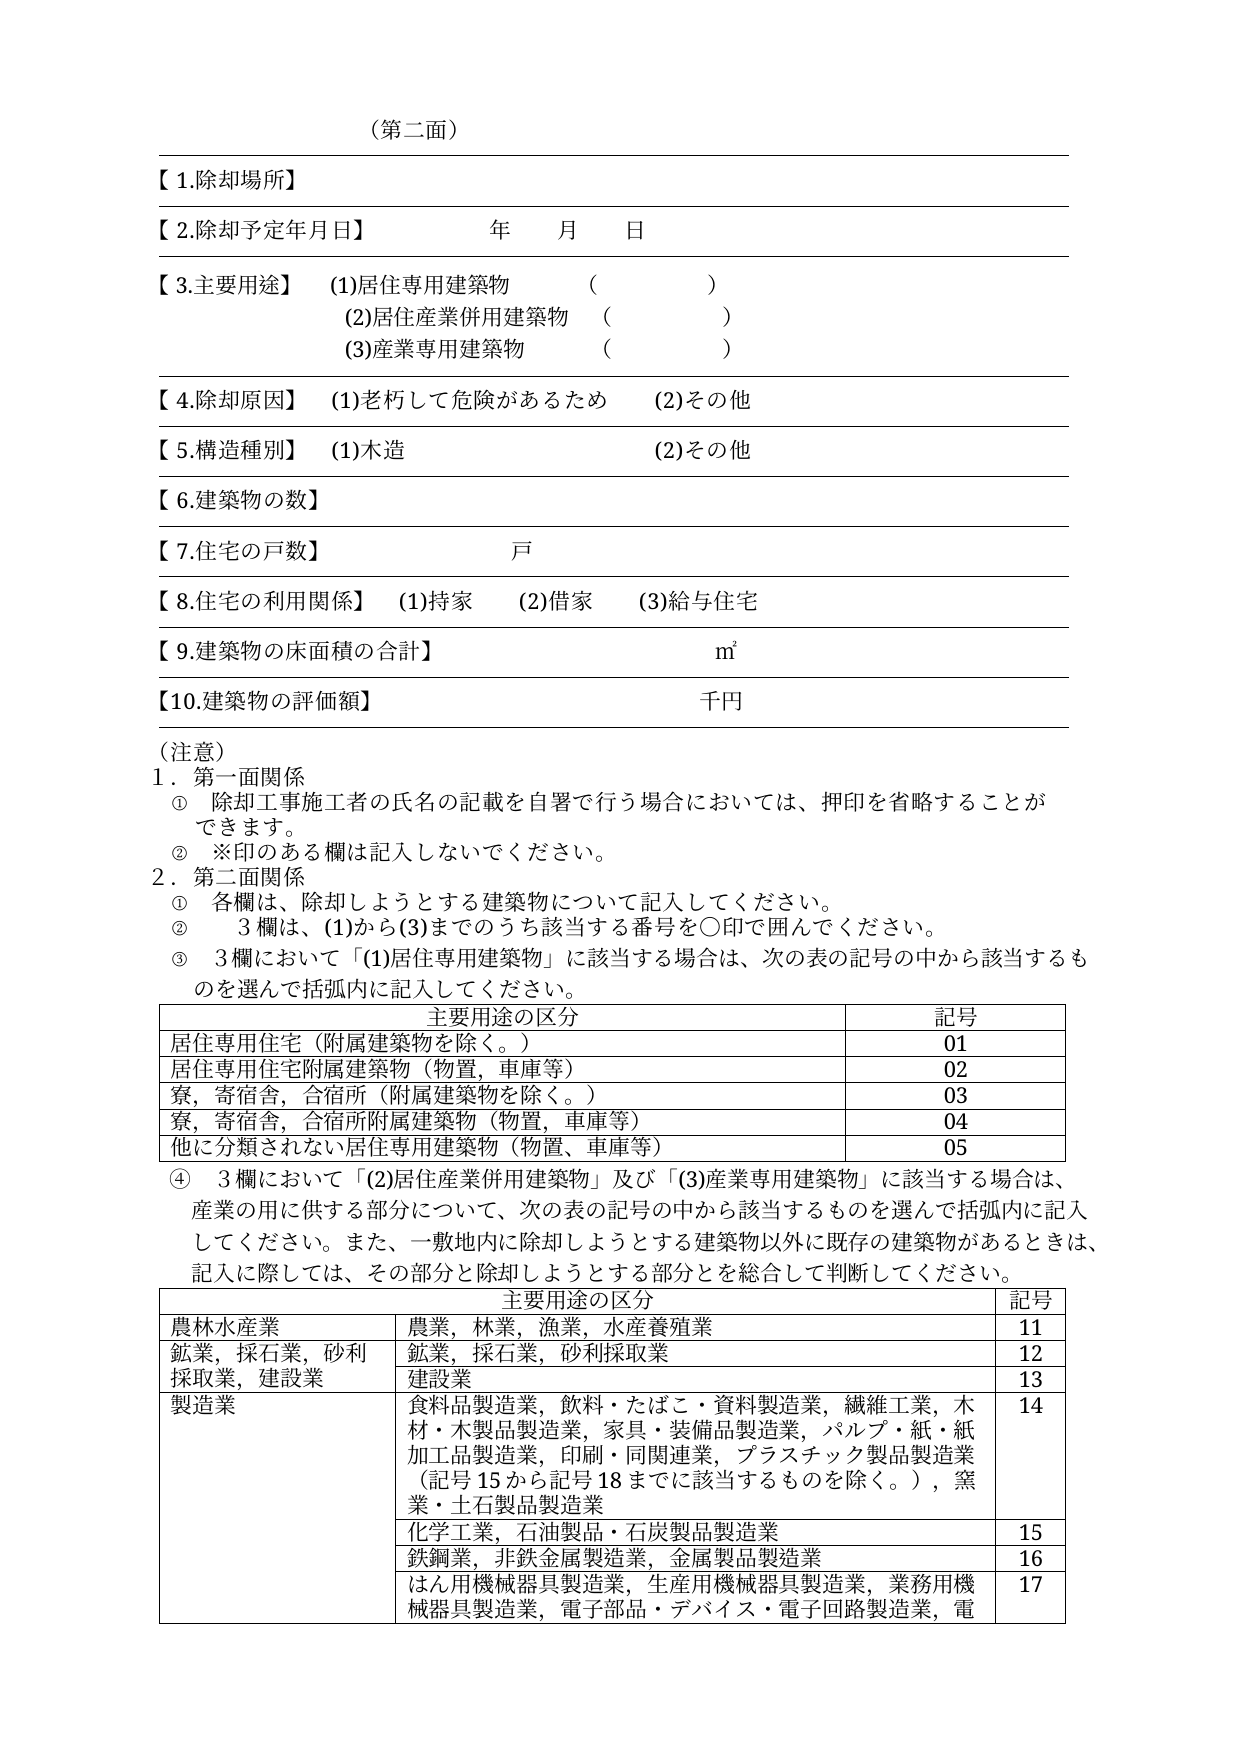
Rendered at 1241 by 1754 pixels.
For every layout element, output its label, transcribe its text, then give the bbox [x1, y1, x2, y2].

table_cell 05 [846, 1136, 1065, 1161]
table_cell 居住専用住宅（附属建築物を除く。） [160, 1031, 845, 1056]
text してください。また、一敷地内に除却しようとする建築物以外に既存の建築物があるときは、 [148, 1225, 1093, 1256]
text 【 1.除却場所】 [148, 168, 1093, 193]
text （第二面） [148, 118, 1093, 143]
table_cell 寮，寄宿舎，合宿所附属建築物（物置，車庫等） [160, 1110, 845, 1134]
text 【 7.住宅の戸数】 戸 [148, 539, 1093, 564]
table_cell 16 [996, 1546, 1065, 1571]
text 【10.建築物の評価額】 千円 [148, 690, 1093, 715]
table_cell 他に分類されない居住専用建築物（物置、車庫等） [160, 1136, 845, 1161]
table_cell 鉄鋼業，非鉄金属製造業，金属製品製造業 [396, 1546, 995, 1571]
text 【 8.住宅の利用関係】 (1)持家 (2)借家 (3)給与住宅 [148, 589, 1093, 614]
text １．第一面関係 [148, 765, 1093, 790]
text ① 除却工事施工者の氏名の記載を自署で行う場合においては、押印を省略することが [171, 790, 1093, 815]
table_header 主要用途の区分 [160, 1005, 845, 1030]
table_cell 03 [846, 1083, 1065, 1108]
table_header 記号 [996, 1289, 1065, 1314]
table_header 記号 [846, 1005, 1065, 1030]
text 【 9.建築物の床面積の合計】 ㎡ [148, 639, 1093, 665]
text 【 3.主要用途】 (1)居住専用建築物 （ ） [148, 269, 1093, 300]
table_cell 15 [996, 1520, 1065, 1545]
table_cell 04 [846, 1110, 1065, 1134]
text ③ ３欄において「(1)居住専用建築物」に該当する場合は、次の表の記号の中から該当するも [171, 941, 1093, 972]
table_cell 化学工業，石油製品・石炭製品製造業 [396, 1520, 995, 1545]
text 【 4.除却原因】 (1)老朽して危険があるため (2)その他 [148, 388, 1093, 414]
text のを選んで括弧内に記入してください。 [171, 972, 1093, 1004]
text 記入に際しては、その部分と除却しようとする部分とを総合して判断してください。 [148, 1256, 1093, 1288]
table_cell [396, 1572, 995, 1622]
text (2)居住産業併用建築物 （ ） [148, 300, 1093, 332]
table_cell 鉱業，採石業，砂利採取業 [396, 1341, 995, 1366]
text 【 2.除却予定年月日】 年 月 日 [148, 218, 1093, 244]
table_cell 居住専用住宅附属建築物（物置，車庫等） [160, 1057, 845, 1082]
table_cell 17 [996, 1572, 1065, 1622]
table_cell 14 [996, 1393, 1065, 1519]
table_cell 建設業 [396, 1367, 995, 1392]
text ② ※印のある欄は記入しないでください。 [171, 840, 1093, 866]
text （注意） [148, 740, 1093, 765]
table_cell 02 [846, 1057, 1065, 1082]
text 【 5.構造種別】 (1)木造 (2)その他 [148, 439, 1093, 464]
table_cell 12 [996, 1341, 1065, 1366]
table_cell 11 [996, 1315, 1065, 1340]
table_cell 食料品製造業，飲料・たばこ・資料製造業，繊維工業，木材・木製品製造業，家具・装備品製造業，パルプ・紙・紙加工品製造業，印刷・同関連業，プラスチック製品製造業（記号15から記号18までに該当するものを除く。），窯業・土石製品製造業 [396, 1393, 995, 1519]
text 産業の用に供する部分について、次の表の記号の中から該当するものを選んで括弧内に記入 [148, 1193, 1093, 1225]
table_cell 製造業 [160, 1393, 395, 1622]
text (3)産業専用建築物 （ ） [148, 332, 1093, 363]
table_cell 農林水産業 [160, 1315, 395, 1340]
text ① 各欄は、除却しようとする建築物について記入してください。 [171, 891, 1093, 916]
table_cell 13 [996, 1367, 1065, 1392]
text ② ３欄は、(1)から(3)までのうち該当する番号を〇印で囲んでください。 [171, 916, 1093, 941]
table_cell 鉱業，採石業，砂利採取業，建設業 [160, 1341, 395, 1392]
text できます。 [195, 815, 1093, 840]
table_cell 農業，林業，漁業，水産養殖業 [396, 1315, 995, 1340]
text ④ ３欄において「(2)居住産業併用建築物」及び「(3)産業専用建築物」に該当する場合は、 [148, 1162, 1093, 1193]
table_cell 01 [846, 1031, 1065, 1056]
table_header 主要用途の区分 [160, 1289, 995, 1314]
text ２．第二面関係 [148, 866, 1093, 891]
text 【 6.建築物の数】 [148, 489, 1093, 514]
table_cell 寮，寄宿舎，合宿所（附属建築物を除く。） [160, 1083, 845, 1108]
